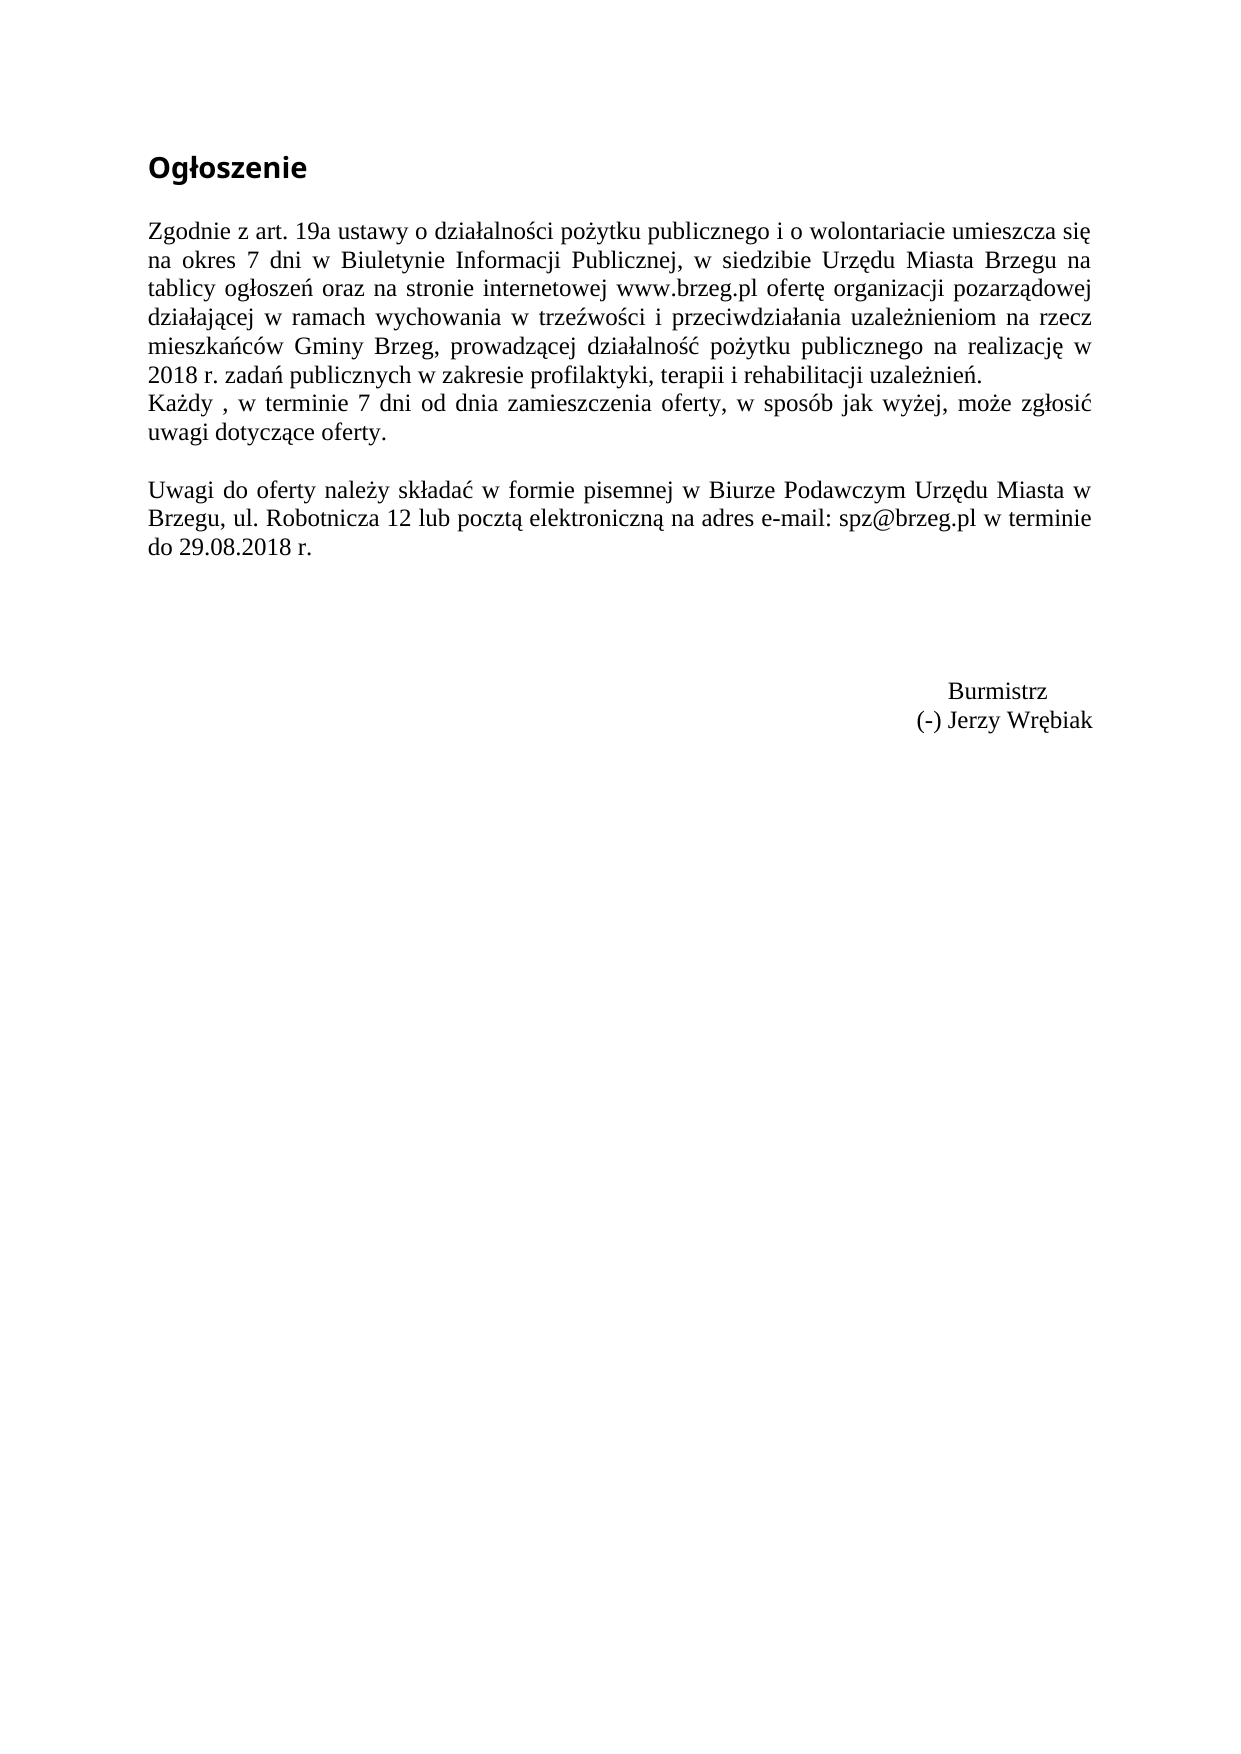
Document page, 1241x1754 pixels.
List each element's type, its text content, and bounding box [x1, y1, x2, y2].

text Ogłoszenie [148, 148, 1093, 216]
text Zgodnie z art. 19a ustawy o działalności pożytku publicznego i o wolontariacie umieszcza się na okres 7 dni w Biuletynie Informacji Publicznej, w siedzibie Urzędu Miasta Brzegu na tablicy ogłoszeń oraz na stronie internetowej www.brzeg.pl ofertę organizacji pozarządowej działającej w ramach wychowania w trzeźwości i przeciwdziałania uzależnieniom na rzecz mieszkańców Gminy Brzeg, prowadzącej działalność pożytku publicznego na realizację w 2018 r. zadań publicznych w zakresie profilaktyki, terapii i rehabilitacji uzależnień. [148, 216, 1093, 388]
text (-) Jerzy Wrębiak [148, 705, 1093, 733]
text Burmistrz [148, 676, 1093, 705]
text Każdy , w terminie 7 dni od dnia zamieszczenia oferty, w sposób jak wyżej, może zgłosić uwagi dotyczące oferty. [148, 388, 1093, 446]
text Uwagi do oferty należy składać w formie pisemnej w Biurze Podawczym Urzędu Miasta w Brzegu, ul. Robotnicza 12 lub pocztą elektroniczną na adres e-mail: spz@brzeg.pl w terminie do 29.08.2018 r. [148, 446, 1093, 561]
